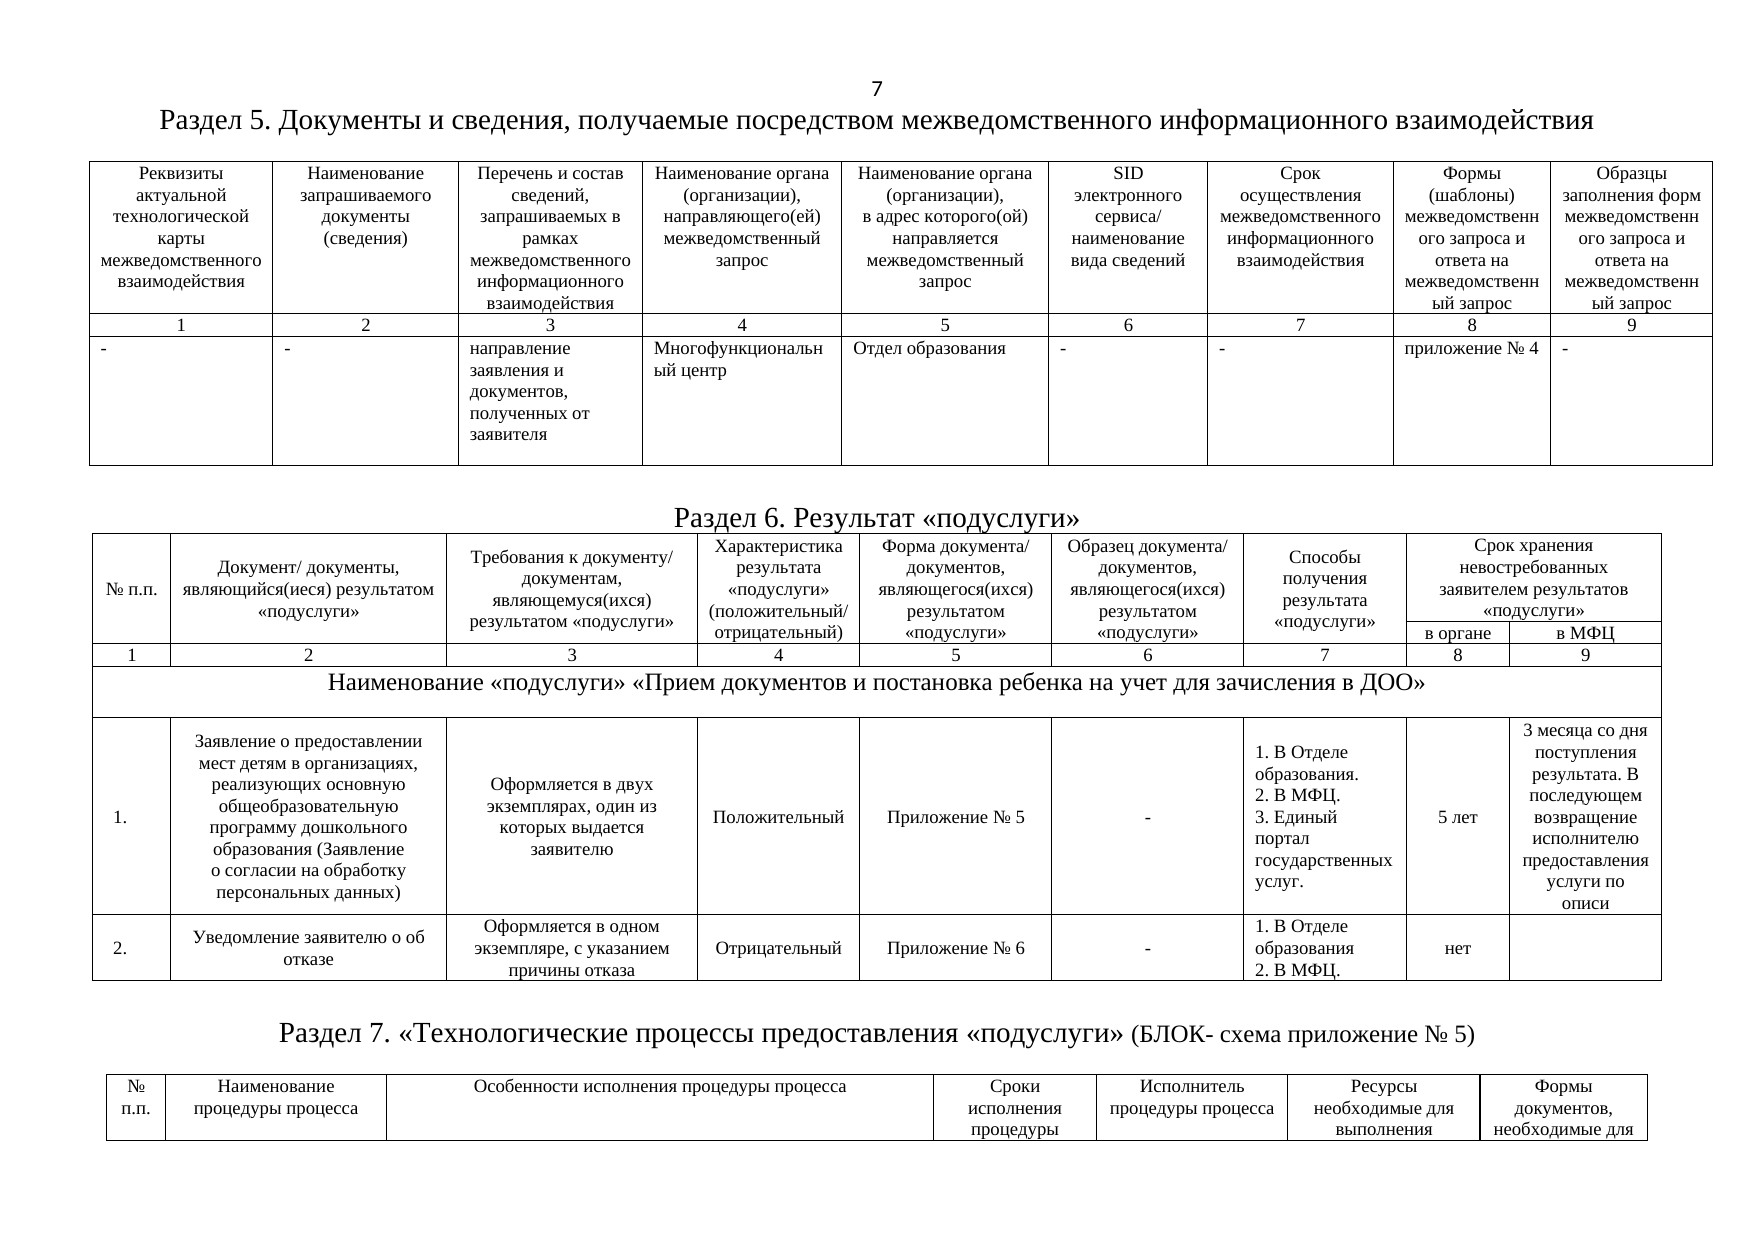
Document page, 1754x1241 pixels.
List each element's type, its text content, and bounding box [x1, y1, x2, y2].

table_cell Отдел образования [842, 337, 1048, 465]
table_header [166, 1075, 386, 1140]
table_cell [93, 915, 170, 980]
table_cell 8 [1394, 314, 1550, 336]
table_cell 7 [1244, 644, 1406, 666]
table_header Требования к документу/ документам, являющемуся(ихся) результатом «подуслуги» [447, 534, 697, 643]
table_header Наименование органа (организации), в адрес которого(ой) направляется межведомственный запрос [842, 162, 1048, 313]
table_cell [93, 718, 170, 914]
table_header Способы получения результата «подуслуги» [1244, 534, 1406, 643]
table_cell - [273, 337, 458, 465]
table_header Срок осуществления межведомственного информационного взаимодействия [1208, 162, 1393, 313]
table_cell - [90, 337, 272, 465]
table_cell [1510, 915, 1661, 980]
table_cell 2 [273, 314, 458, 336]
table_header Реквизиты актуальной технологической карты межведомственного взаимодействия [90, 162, 272, 313]
table_header Форма документа/ документов, являющегося(ихся) результатом «подуслуги» [860, 534, 1051, 643]
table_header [1288, 1075, 1479, 1140]
table_cell 7 [1208, 314, 1393, 336]
table_cell 5 [842, 314, 1048, 336]
table_cell 4 [698, 644, 859, 666]
table_cell - [1052, 915, 1243, 980]
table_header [934, 1075, 1096, 1140]
table_header Образцы заполнения форм межведомственного запроса и ответа на межведомственный запрос [1551, 162, 1712, 313]
text Раздел 6. Результат «подуслуги» [89, 500, 1665, 533]
table_cell 9 [1551, 314, 1712, 336]
table_cell 5 [860, 644, 1051, 666]
table_header Формы (шаблоны) межведомственного запроса и ответа на межведомственный запрос [1394, 162, 1550, 313]
table_header Перечень и состав сведений, запрашиваемых в рамках межведомственного информационного взаимодействия [459, 162, 642, 313]
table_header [1481, 1075, 1647, 1140]
table_cell Оформляется в одном экземпляре, с указанием причины отказа [447, 915, 697, 980]
table_cell 6 [1052, 644, 1243, 666]
table_header SID электронного сервиса/ наименование вида сведений [1049, 162, 1207, 313]
table_cell Отрицательный [698, 915, 859, 980]
table_cell 3 [459, 314, 642, 336]
table_header Характеристика результата «подуслуги» (положительный/ отрицательный) [698, 534, 859, 643]
text Раздел 5. Документы и сведения, получаемые посредством межведомственного информационного взаимодействия [89, 102, 1665, 135]
table_cell Приложение № 5 [860, 718, 1051, 914]
table_cell 9 [1510, 644, 1661, 666]
table_cell - [1208, 337, 1393, 465]
table_cell нет [1407, 915, 1509, 980]
table_cell 4 [643, 314, 841, 336]
table_cell 1 [90, 314, 272, 336]
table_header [387, 1075, 933, 1140]
table_cell 1 [93, 644, 170, 666]
table_header Документ/ документы, являющийся(иеся) результатом «подуслуги» [171, 534, 446, 643]
table_cell направление заявления и документов, полученных от заявителя [459, 337, 642, 465]
table_cell 6 [1049, 314, 1207, 336]
table_cell - [1049, 337, 1207, 465]
table_cell 5 лет [1407, 718, 1509, 914]
table_cell 1. В Отделе образования. 2. В МФЦ. 3. Единый портал государственных услуг. [1244, 718, 1406, 914]
table_cell Оформляется в двух экземплярах, один из которых выдается заявителю [447, 718, 697, 914]
table_cell в органе [1407, 622, 1509, 643]
table_header № п.п. [107, 1075, 165, 1140]
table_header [1097, 1075, 1287, 1140]
table_cell Положительный [698, 718, 859, 914]
table_header Наименование запрашиваемого документы (сведения) [273, 162, 458, 313]
table_cell в МФЦ [1510, 622, 1661, 643]
table_cell - [1551, 337, 1712, 465]
table_cell 8 [1407, 644, 1509, 666]
table_cell 3 [447, 644, 697, 666]
table_cell Приложение № 6 [860, 915, 1051, 980]
table_cell Уведомление заявителю о об отказе [171, 915, 446, 980]
table_header Образец документа/ документов, являющегося(ихся) результатом «подуслуги» [1052, 534, 1243, 643]
table_cell - [1052, 718, 1243, 914]
table_header № п.п. [93, 534, 170, 643]
table_cell 2 [171, 644, 446, 666]
table_cell 3 месяца со дня поступления результата. В последующем возвращение исполнителю предоставления услуги по описи [1510, 718, 1661, 914]
table_cell 1. В Отделе образования 2. В МФЦ. [1244, 915, 1406, 980]
table_header Наименование органа (организации), направляющего(ей) межведомственный запрос [643, 162, 841, 313]
table_cell Многофункциональный центр [643, 337, 841, 465]
table_cell Заявление о предоставлении мест детям в организациях, реализующих основную общеобразовательную программу дошкольного образования (Заявление о согласии на обработку персональных данных) [171, 718, 446, 914]
table_cell Наименование «подуслуги» «Прием документов и постановка ребенка на учет для зачисления в ДОО» [93, 667, 1661, 717]
table_header Срок хранения невостребованных заявителем результатов «подуслуги» [1407, 534, 1661, 621]
text Раздел 7. «Технологические процессы предоставления «подуслуги» (БЛОК- схема приложение № 5) [89, 1015, 1665, 1048]
table_cell приложение № 4 [1394, 337, 1550, 465]
